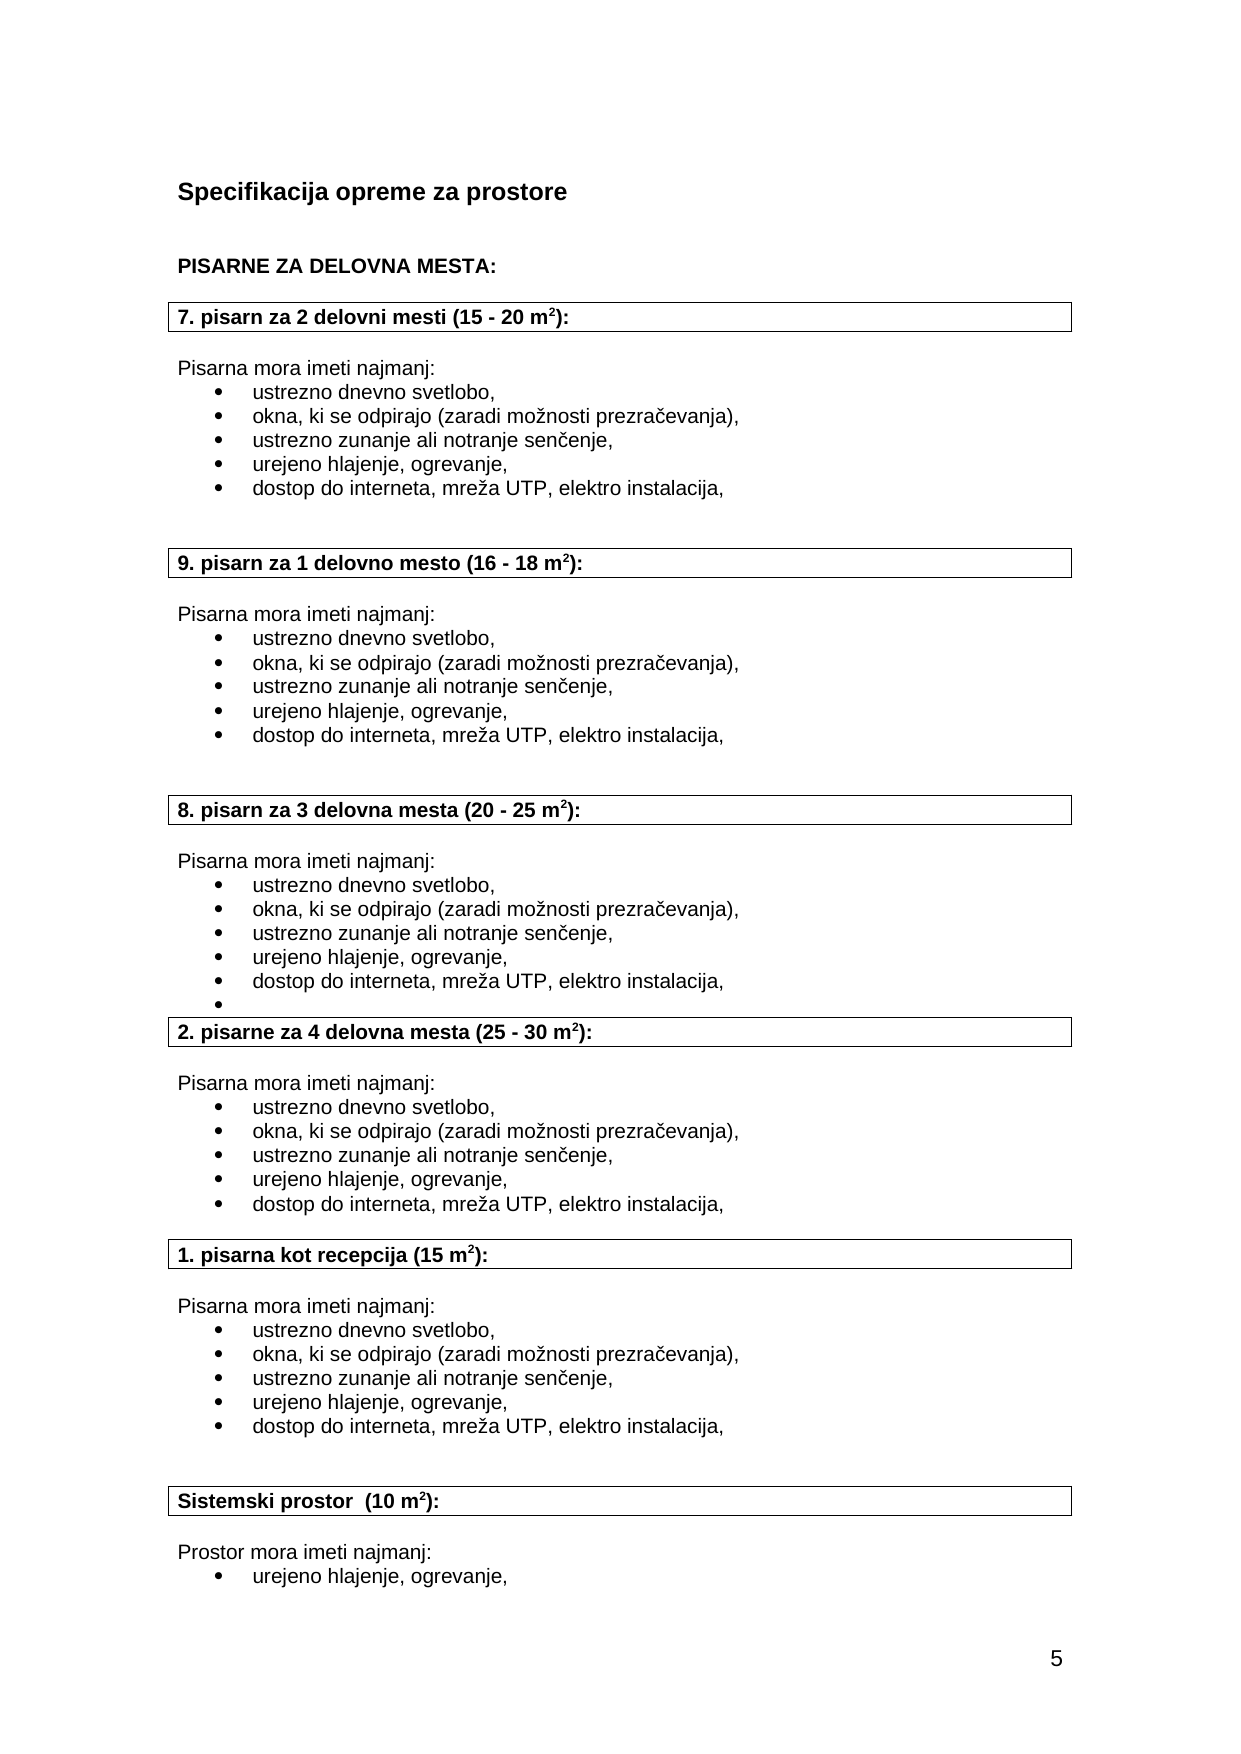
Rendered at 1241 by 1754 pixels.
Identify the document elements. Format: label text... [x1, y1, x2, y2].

text Sistemski prostor (10 m2): [169, 1487, 1071, 1515]
list ustrezno dnevno svetlobo, [215, 380, 1063, 404]
list urejeno hlajenje, ogrevanje, [215, 945, 1063, 969]
list okna, ki se odpirajo (zaradi možnosti prezračevanja), [215, 404, 1063, 428]
list urejeno hlajenje, ogrevanje, [215, 1167, 1063, 1191]
list ustrezno zunanje ali notranje senčenje, [215, 674, 1063, 698]
text Pisarna mora imeti najmanj: [177, 1071, 1063, 1095]
list ustrezno dnevno svetlobo, [215, 626, 1063, 650]
list ustrezno zunanje ali notranje senčenje, [215, 428, 1063, 452]
list ustrezno dnevno svetlobo, [215, 1317, 1063, 1342]
text 1. pisarna kot recepcija (15 m2): [169, 1240, 1071, 1268]
list dostop do interneta, mreža UTP, elektro instalacija, [215, 969, 1063, 993]
list okna, ki se odpirajo (zaradi možnosti prezračevanja), [215, 650, 1063, 674]
text Pisarna mora imeti najmanj: [177, 356, 1063, 380]
text Pisarna mora imeti najmanj: [177, 849, 1063, 873]
list okna, ki se odpirajo (zaradi možnosti prezračevanja), [215, 1119, 1063, 1143]
text PISARNE ZA DELOVNA MESTA: [177, 254, 1063, 278]
list ustrezno zunanje ali notranje senčenje, [215, 921, 1063, 945]
list dostop do interneta, mreža UTP, elektro instalacija, [215, 1414, 1063, 1438]
text 2. pisarne za 4 delovna mesta (25 - 30 m2): [169, 1018, 1071, 1046]
list dostop do interneta, mreža UTP, elektro instalacija, [215, 476, 1063, 500]
list dostop do interneta, mreža UTP, elektro instalacija, [215, 722, 1063, 747]
list urejeno hlajenje, ogrevanje, [215, 1390, 1063, 1414]
text 7. pisarn za 2 delovni mesti (15 - 20 m2): [169, 303, 1071, 331]
list ustrezno zunanje ali notranje senčenje, [215, 1143, 1063, 1167]
list ustrezno zunanje ali notranje senčenje, [215, 1366, 1063, 1390]
text Pisarna mora imeti najmanj: [177, 1293, 1063, 1317]
list okna, ki se odpirajo (zaradi možnosti prezračevanja), [215, 1342, 1063, 1366]
text Prostor mora imeti najmanj: [177, 1540, 1063, 1564]
list okna, ki se odpirajo (zaradi možnosti prezračevanja), [215, 897, 1063, 921]
list urejeno hlajenje, ogrevanje, [215, 698, 1063, 722]
list ustrezno dnevno svetlobo, [215, 1095, 1063, 1119]
text Pisarna mora imeti najmanj: [177, 602, 1063, 626]
text 9. pisarn za 1 delovno mesto (16 - 18 m2): [169, 549, 1071, 577]
list urejeno hlajenje, ogrevanje, [215, 452, 1063, 476]
list ustrezno dnevno svetlobo, [215, 873, 1063, 897]
text Specifikacija opreme za prostore [177, 177, 1063, 206]
text 8. pisarn za 3 delovna mesta (20 - 25 m2): [169, 796, 1071, 824]
list urejeno hlajenje, ogrevanje, [215, 1564, 1063, 1588]
list dostop do interneta, mreža UTP, elektro instalacija, [215, 1191, 1063, 1215]
